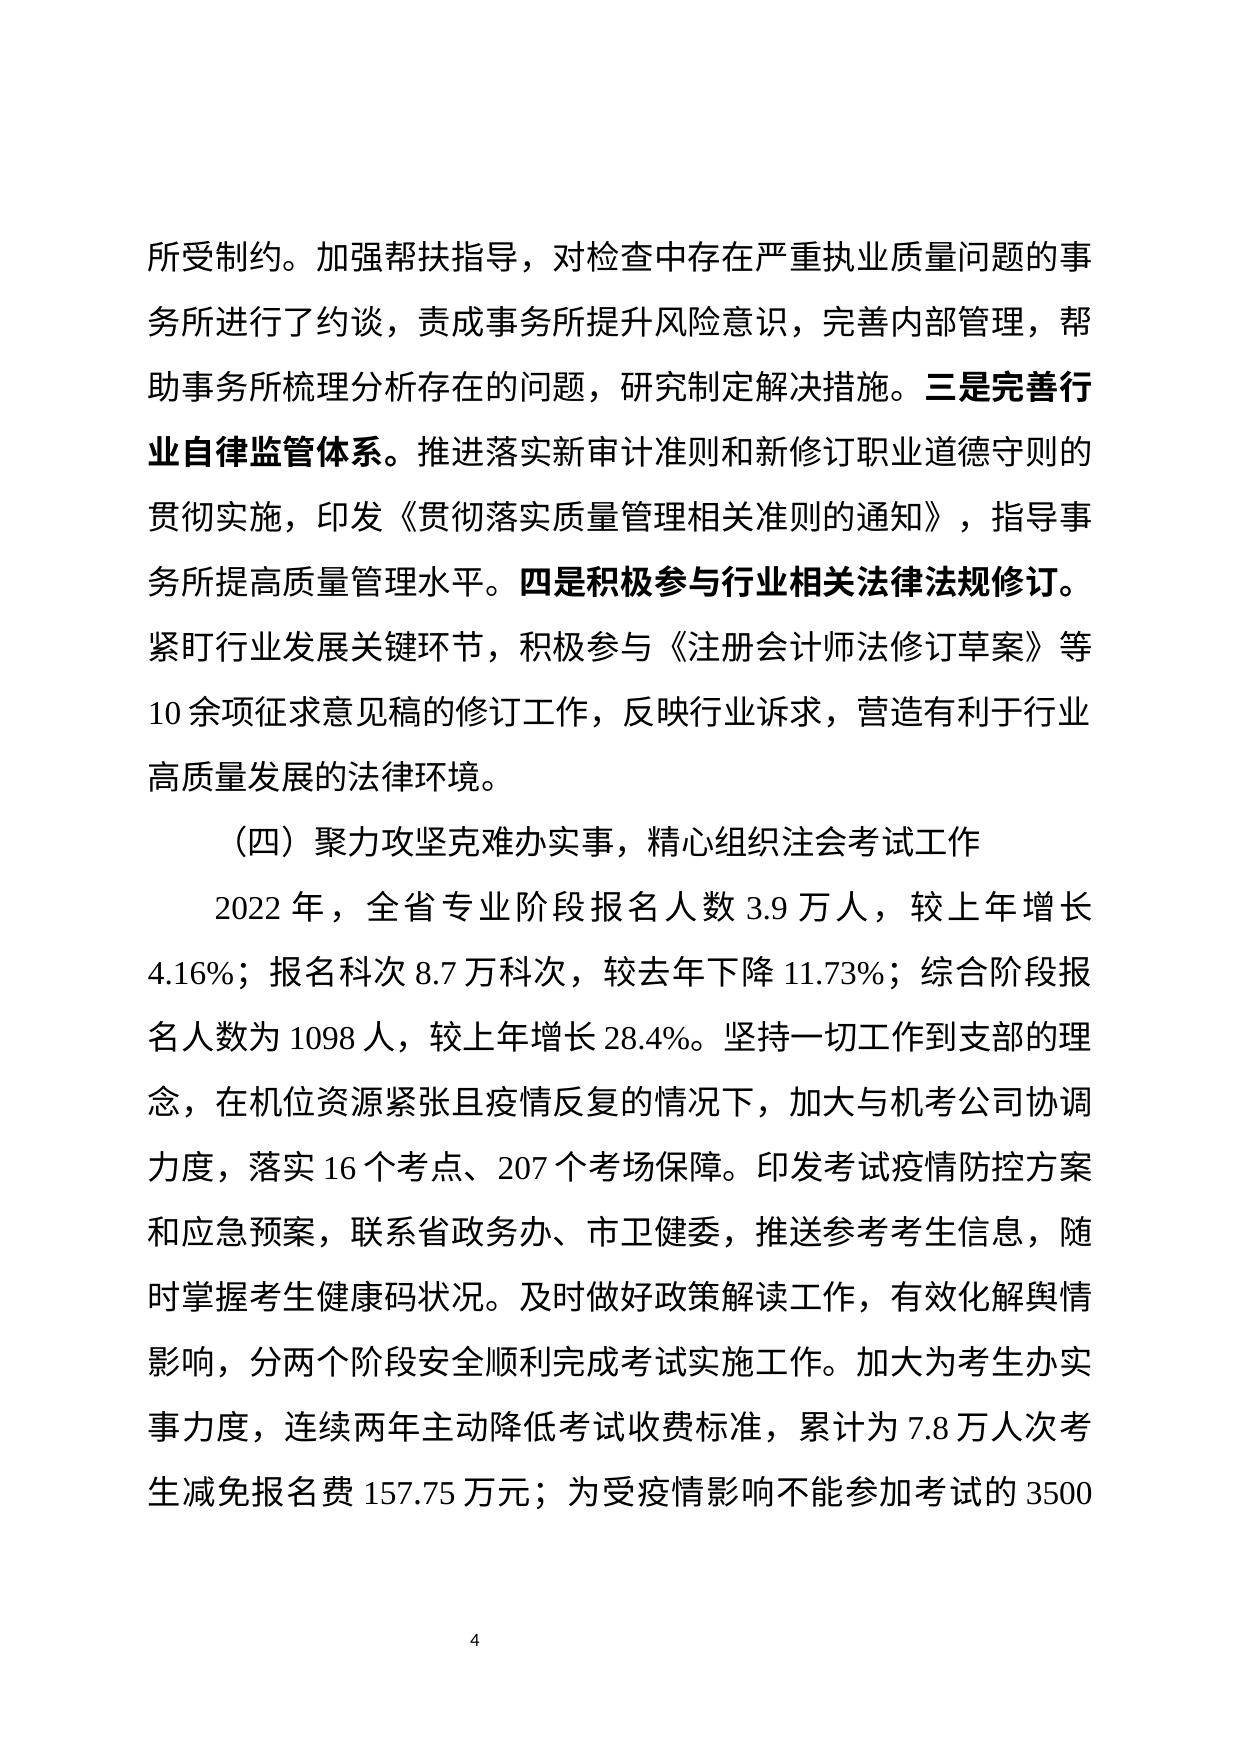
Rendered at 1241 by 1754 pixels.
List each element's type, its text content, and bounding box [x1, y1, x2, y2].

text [148, 872, 1092, 1522]
text （四）聚力攻坚克难办实事，精心组织注会考试工作 [148, 807, 1092, 872]
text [148, 222, 1092, 807]
